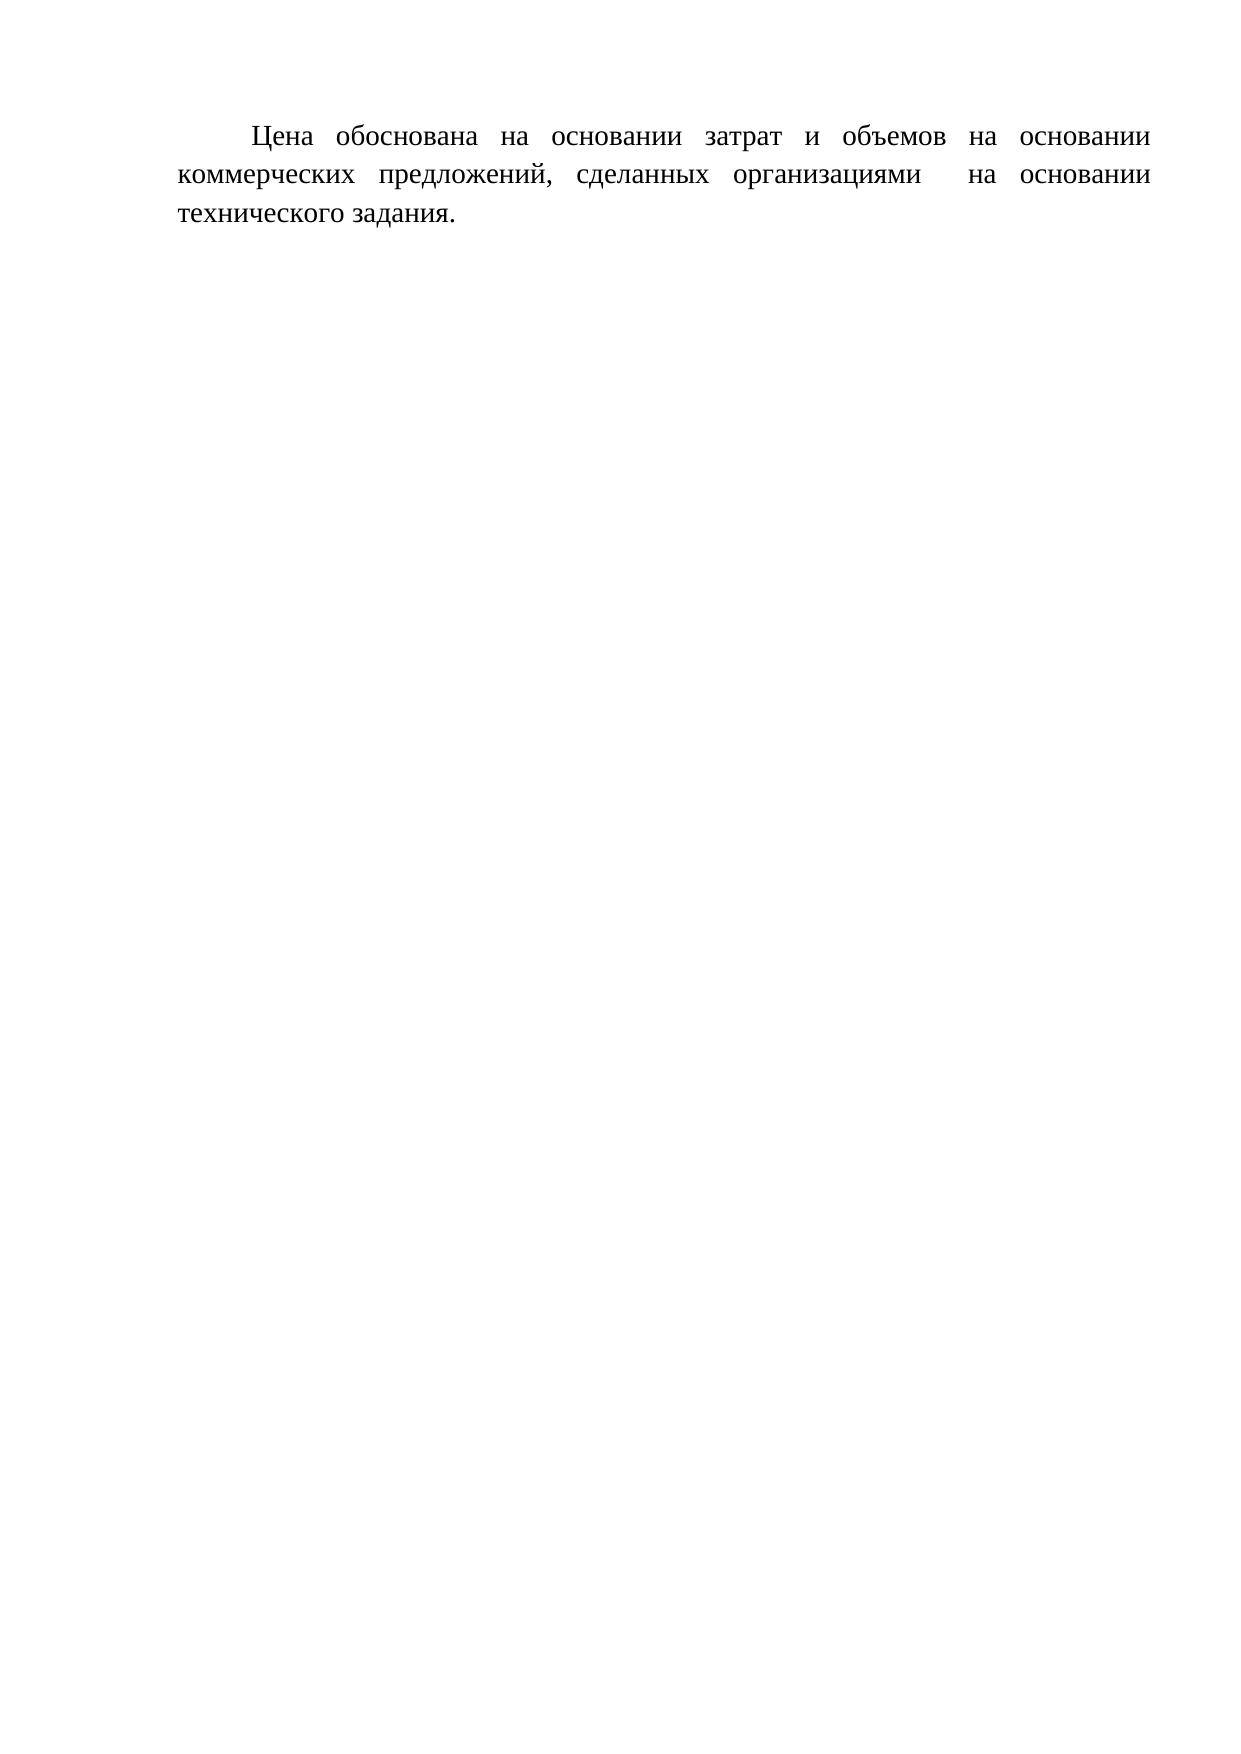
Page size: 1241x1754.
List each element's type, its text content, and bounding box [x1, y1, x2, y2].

text Цена обоснована на основании затрат и объемов на основании коммерческих предложений, сделанных организациями на основании технического задания. [177, 118, 1152, 229]
